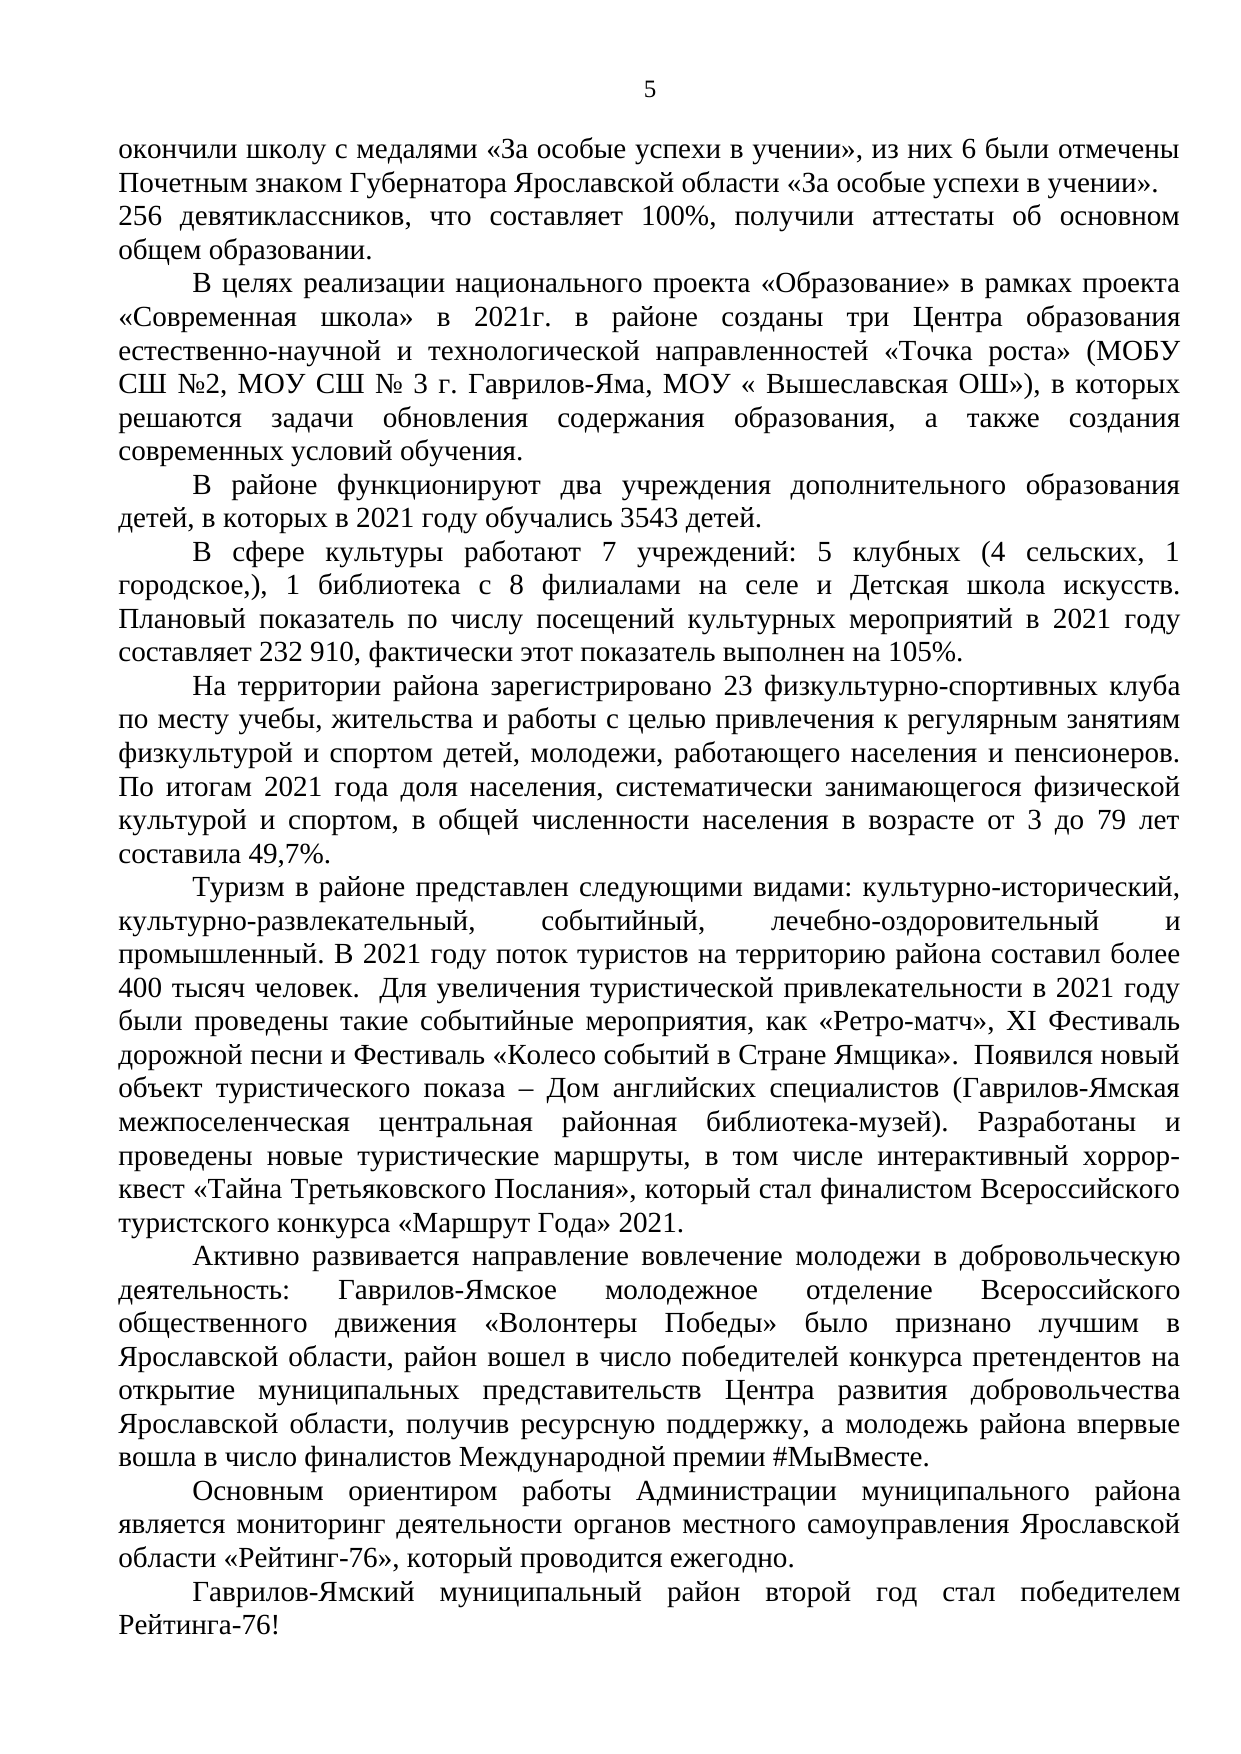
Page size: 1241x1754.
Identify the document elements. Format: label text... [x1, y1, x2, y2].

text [118, 131, 1181, 198]
text Основным ориентиром работы Администрации муниципального района является мониторинг деятельности органов местного самоуправления Ярославской области «Рейтинг-76», который проводится ежегодно. [118, 1473, 1181, 1574]
text В целях реализации национального проекта «Образование» в рамках проекта «Современная школа» в 2021г. в районе созданы три Центра образования естественно-научной и технологической направленностей «Точка роста» (МОБУ СШ №2, МОУ СШ № 3 г. Гаврилов-Яма, МОУ « Вышеславская ОШ»), в которых решаются задачи обновления содержания образования, а также создания современных условий обучения. [118, 266, 1181, 467]
text 256 девятиклассников, что составляет 100%, получили аттестаты об основном общем образовании. [118, 198, 1181, 266]
text В районе функционируют два учреждения дополнительного образования детей, в которых в 2021 году обучались 3543 детей. [118, 467, 1181, 534]
text На территории района зарегистрировано 23 физкультурно-спортивных клуба по месту учебы, жительства и работы с целью привлечения к регулярным занятиям физкультурой и спортом детей, молодежи, работающего населения и пенсионеров. По итогам 2021 года доля населения, систематически занимающегося физической культурой и спортом, в общей численности населения в возрасте от 3 до 79 лет составила 49,7%. [118, 668, 1181, 869]
text Активно развивается направление вовлечение молодежи в добровольческую деятельность: Гаврилов-Ямское молодежное отделение Всероссийского общественного движения «Волонтеры Победы» было признано лучшим в Ярославской области, район вошел в число победителей конкурса претендентов на открытие муниципальных представительств Центра развития добровольчества Ярославской области, получив ресурсную поддержку, а молодежь района впервые вошла в число финалистов Международной премии #МыВместе. [118, 1238, 1181, 1473]
text В сфере культуры работают 7 учреждений: 5 клубных (4 сельских, 1 городское,), 1 библиотека с 8 филиалами на селе и Детская школа искусств. Плановый показатель по числу посещений культурных мероприятий в 2021 году составляет 232 910, фактически этот показатель выполнен на 105%. [118, 534, 1181, 668]
text Гаврилов-Ямский муниципальный район второй год стал победителем Рейтинга-76! [118, 1574, 1181, 1641]
text Туризм в районе представлен следующими видами: культурно-исторический, культурно-развлекательный, событийный, лечебно-оздоровительный и промышленный. В 2021 году поток туристов на территорию района составил более 400 тысяч человек. Для увеличения туристической привлекательности в 2021 году были проведены такие событийные мероприятия, как «Ретро-матч», XI Фестиваль дорожной песни и Фестиваль «Колесо событий в Стране Ямщика». Появился новый объект туристического показа – Дом английских специалистов (Гаврилов-Ямская межпоселенческая центральная районная библиотека-музей). Разработаны и проведены новые туристические маршруты, в том числе интерактивный хоррор-квест «Тайна Третьяковского Послания», который стал финалистом Всероссийского туристского конкурса «Маршрут Года» 2021. [118, 869, 1181, 1238]
